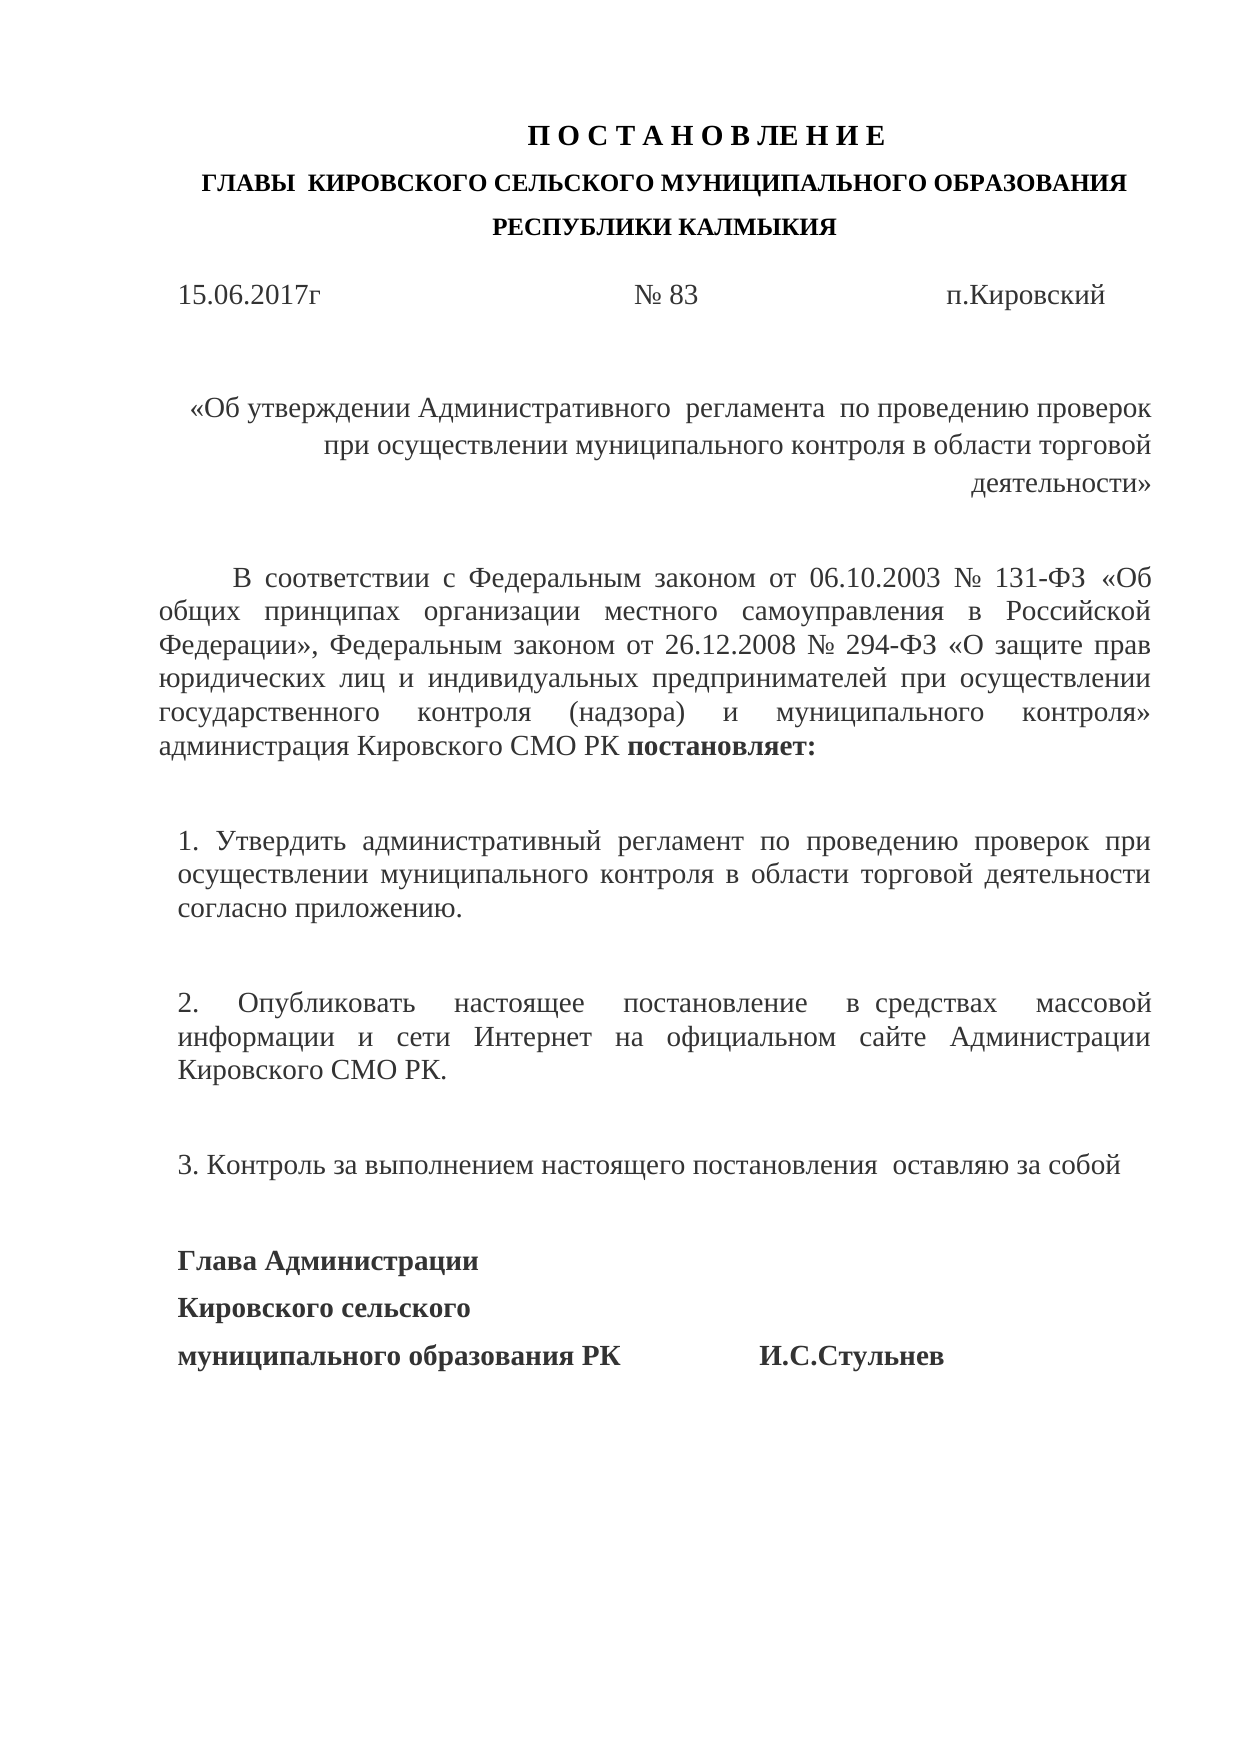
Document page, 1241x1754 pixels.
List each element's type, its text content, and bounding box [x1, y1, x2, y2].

text 1. Утвердить административный регламент по проведению проверок при осуществлении муниципального контроля в области торговой деятельности согласно приложению. [177, 823, 1152, 923]
text В соответствии с Федеральным законом от 06.10.2003 № 131-ФЗ «Об общих принципах организации местного самоуправления в Российской Федерации», Федеральным законом от 26.12.2008 № 294-ФЗ «О защите прав юридических лиц и индивидуальных предпринимателей при осуществлении государственного контроля (надзора) и муниципального контроля» администрация Кировского СМО РК постановляет: [158, 560, 1152, 761]
text муниципального образования РК И.С.Стульнев [177, 1338, 1152, 1371]
text Кировского сельского [177, 1290, 1152, 1324]
text 2. Опубликовать настоящее постановление в средствах массовой информации и сети Интернет на официальном сайте Администрации Кировского СМО РК. [177, 985, 1152, 1086]
text 3. Контроль за выполнением настоящего постановления оставляю за собой [177, 1147, 1152, 1181]
text «Об утверждении Административного регламента по проведению проверок при осуществлении муниципального контроля в области торговой деятельности» [177, 386, 1152, 498]
text 15.06.2017г № 83 п.Кировский [177, 273, 1152, 311]
text П О С Т А Н О В ЛЕ Н И Е [177, 118, 1152, 152]
text Глава Администрации [177, 1243, 1152, 1276]
text ГЛАВЫ КИРОВСКОГО СЕЛЬСКОГО МУНИЦИПАЛЬНОГО ОБРАЗОВАНИЯ РЕСПУБЛИКИ КАЛМЫКИЯ [177, 168, 1152, 240]
